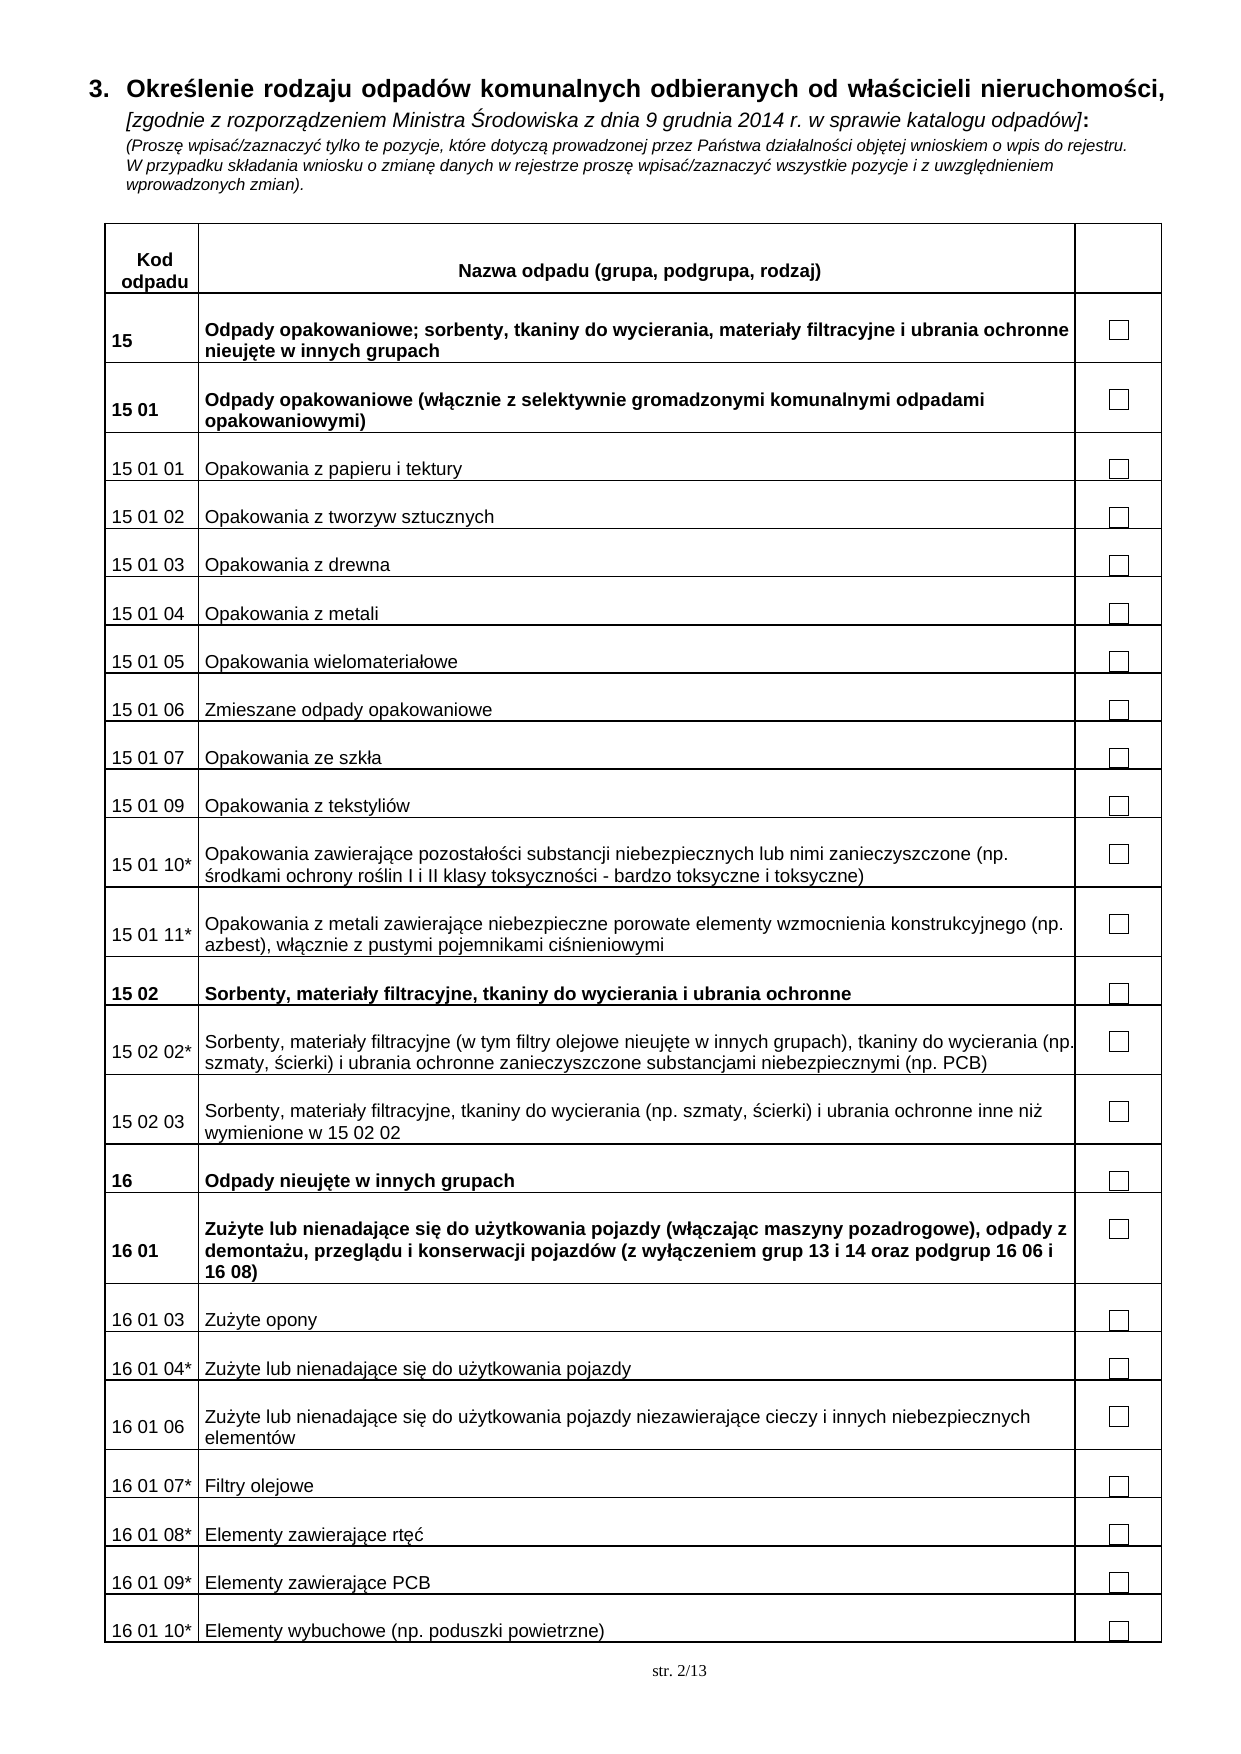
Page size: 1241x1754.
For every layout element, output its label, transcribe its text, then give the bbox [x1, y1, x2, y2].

table_cell 16 01 08* [106, 1498, 198, 1545]
table_cell Opakowania z drewna [199, 529, 1074, 576]
table_cell Sorbenty, materiały filtracyjne, tkaniny do wycierania i ubrania ochronne [199, 957, 1074, 1004]
table_cell 15 01 04 [106, 577, 198, 624]
table_cell 16 01 07* [106, 1450, 198, 1497]
table_cell Zmieszane odpady opakowaniowe [199, 674, 1074, 720]
table_header [1076, 224, 1161, 292]
table_cell 15 01 02 [106, 481, 198, 528]
table_cell 16 01 [106, 1193, 198, 1283]
table_cell 15 01 03 [106, 529, 198, 576]
table_cell [1076, 1075, 1161, 1143]
table_cell 15 01 [106, 363, 198, 431]
table_cell 16 01 03 [106, 1284, 198, 1331]
table_cell 16 01 04* [106, 1332, 198, 1379]
table_cell 16 01 06 [106, 1381, 198, 1449]
table_cell [1076, 770, 1161, 816]
table_cell [1076, 1193, 1161, 1283]
table_cell Opakowania ze szkła [199, 722, 1074, 768]
table_cell Opakowania z tekstyliów [199, 770, 1074, 816]
table_cell [1076, 888, 1161, 956]
table_cell Zużyte lub nienadające się do użytkowania pojazdy niezawierające cieczy i innych niebezpiecznych elementów [199, 1381, 1074, 1449]
table_cell 16 [106, 1145, 198, 1191]
table_cell [1076, 1145, 1161, 1191]
table_cell 15 [106, 294, 198, 362]
table_cell [1076, 1547, 1161, 1593]
table_cell [1076, 1498, 1161, 1545]
table_cell Elementy wybuchowe (np. poduszki powietrzne) [199, 1595, 1074, 1641]
table_cell 16 01 09* [106, 1547, 198, 1593]
table_cell Odpady opakowaniowe (włącznie z selektywnie gromadzonymi komunalnymi odpadami opakowaniowymi) [199, 363, 1074, 431]
table_cell [1076, 1284, 1161, 1331]
table_cell Elementy zawierające rtęć [199, 1498, 1074, 1545]
table_cell [1076, 433, 1161, 479]
table_cell Elementy zawierające PCB [199, 1547, 1074, 1593]
table_cell 16 01 10* [106, 1595, 198, 1641]
table_cell 15 02 03 [106, 1075, 198, 1143]
table_header Nazwa odpadu (grupa, podgrupa, rodzaj) [199, 224, 1074, 292]
table_cell [1076, 1381, 1161, 1449]
table_cell [1076, 1450, 1161, 1497]
table_header Kod odpadu [106, 224, 198, 292]
table_cell 15 01 10* [106, 818, 198, 886]
table_cell [1076, 294, 1161, 362]
list Określenie rodzaju odpadów komunalnych odbieranych od właścicieli nieruchomości, [zgodnie z rozporządzeniem Ministra Środowiska z dnia 9 grudnia 2014 r. w sprawie katalogu odpadów]: [89, 74, 1167, 131]
table_cell Zużyte lub nienadające się do użytkowania pojazdy [199, 1332, 1074, 1379]
table_cell 15 01 01 [106, 433, 198, 479]
table_cell [1076, 957, 1161, 1004]
table_cell Opakowania z metali [199, 577, 1074, 624]
table_cell [1076, 481, 1161, 528]
table_cell Opakowania z papieru i tektury [199, 433, 1074, 479]
table_cell Filtry olejowe [199, 1450, 1074, 1497]
table_cell [1076, 529, 1161, 576]
table_cell Sorbenty, materiały filtracyjne (w tym filtry olejowe nieujęte w innych grupach), tkaniny do wycierania (np. szmaty, ścierki) i ubrania ochronne zanieczyszczone substancjami niebezpiecznymi (np. PCB) [199, 1006, 1074, 1074]
table_cell [1076, 1332, 1161, 1379]
table_cell 15 01 07 [106, 722, 198, 768]
table_cell [1076, 1595, 1161, 1641]
table_cell Opakowania z metali zawierające niebezpieczne porowate elementy wzmocnienia konstrukcyjnego (np. azbest), włącznie z pustymi pojemnikami ciśnieniowymi [199, 888, 1074, 956]
table_cell Sorbenty, materiały filtracyjne, tkaniny do wycierania (np. szmaty, ścierki) i ubrania ochronne inne niż wymienione w 15 02 02 [199, 1075, 1074, 1143]
text W przypadku składania wniosku o zmianę danych w rejestrze proszę wpisać/zaznaczyć wszystkie pozycje i z uwzględnieniem wprowadzonych zmian). [126, 155, 1167, 194]
table_cell [1076, 674, 1161, 720]
table_cell 15 01 09 [106, 770, 198, 816]
table_cell [1076, 818, 1161, 886]
table_cell Opakowania z tworzyw sztucznych [199, 481, 1074, 528]
table_cell [1076, 1006, 1161, 1074]
table_cell Odpady nieujęte w innych grupach [199, 1145, 1074, 1191]
table_cell 15 02 02* [106, 1006, 198, 1074]
table_cell [1076, 363, 1161, 431]
table_cell Odpady opakowaniowe; sorbenty, tkaniny do wycierania, materiały filtracyjne i ubrania ochronne nieujęte w innych grupach [199, 294, 1074, 362]
table_cell 15 02 [106, 957, 198, 1004]
table_cell [1076, 577, 1161, 624]
table_cell [1076, 722, 1161, 768]
table_cell 15 01 06 [106, 674, 198, 720]
table_cell Zużyte lub nienadające się do użytkowania pojazdy (włączając maszyny pozadrogowe), odpady z demontażu, przeglądu i konserwacji pojazdów (z wyłączeniem grup 13 i 14 oraz podgrup 16 06 i 16 08) [199, 1193, 1074, 1283]
table_cell Opakowania wielomateriałowe [199, 626, 1074, 672]
table_cell Zużyte opony [199, 1284, 1074, 1331]
table_cell [1076, 626, 1161, 672]
table_cell Opakowania zawierające pozostałości substancji niebezpiecznych lub nimi zanieczyszczone (np. środkami ochrony roślin I i II klasy toksyczności - bardzo toksyczne i toksyczne) [199, 818, 1074, 886]
table_cell 15 01 11* [106, 888, 198, 956]
text (Proszę wpisać/zaznaczyć tylko te pozycje, które dotyczą prowadzonej przez Państwa działalności objętej wnioskiem o wpis do rejestru. [126, 136, 1167, 155]
table_cell 15 01 05 [106, 626, 198, 672]
